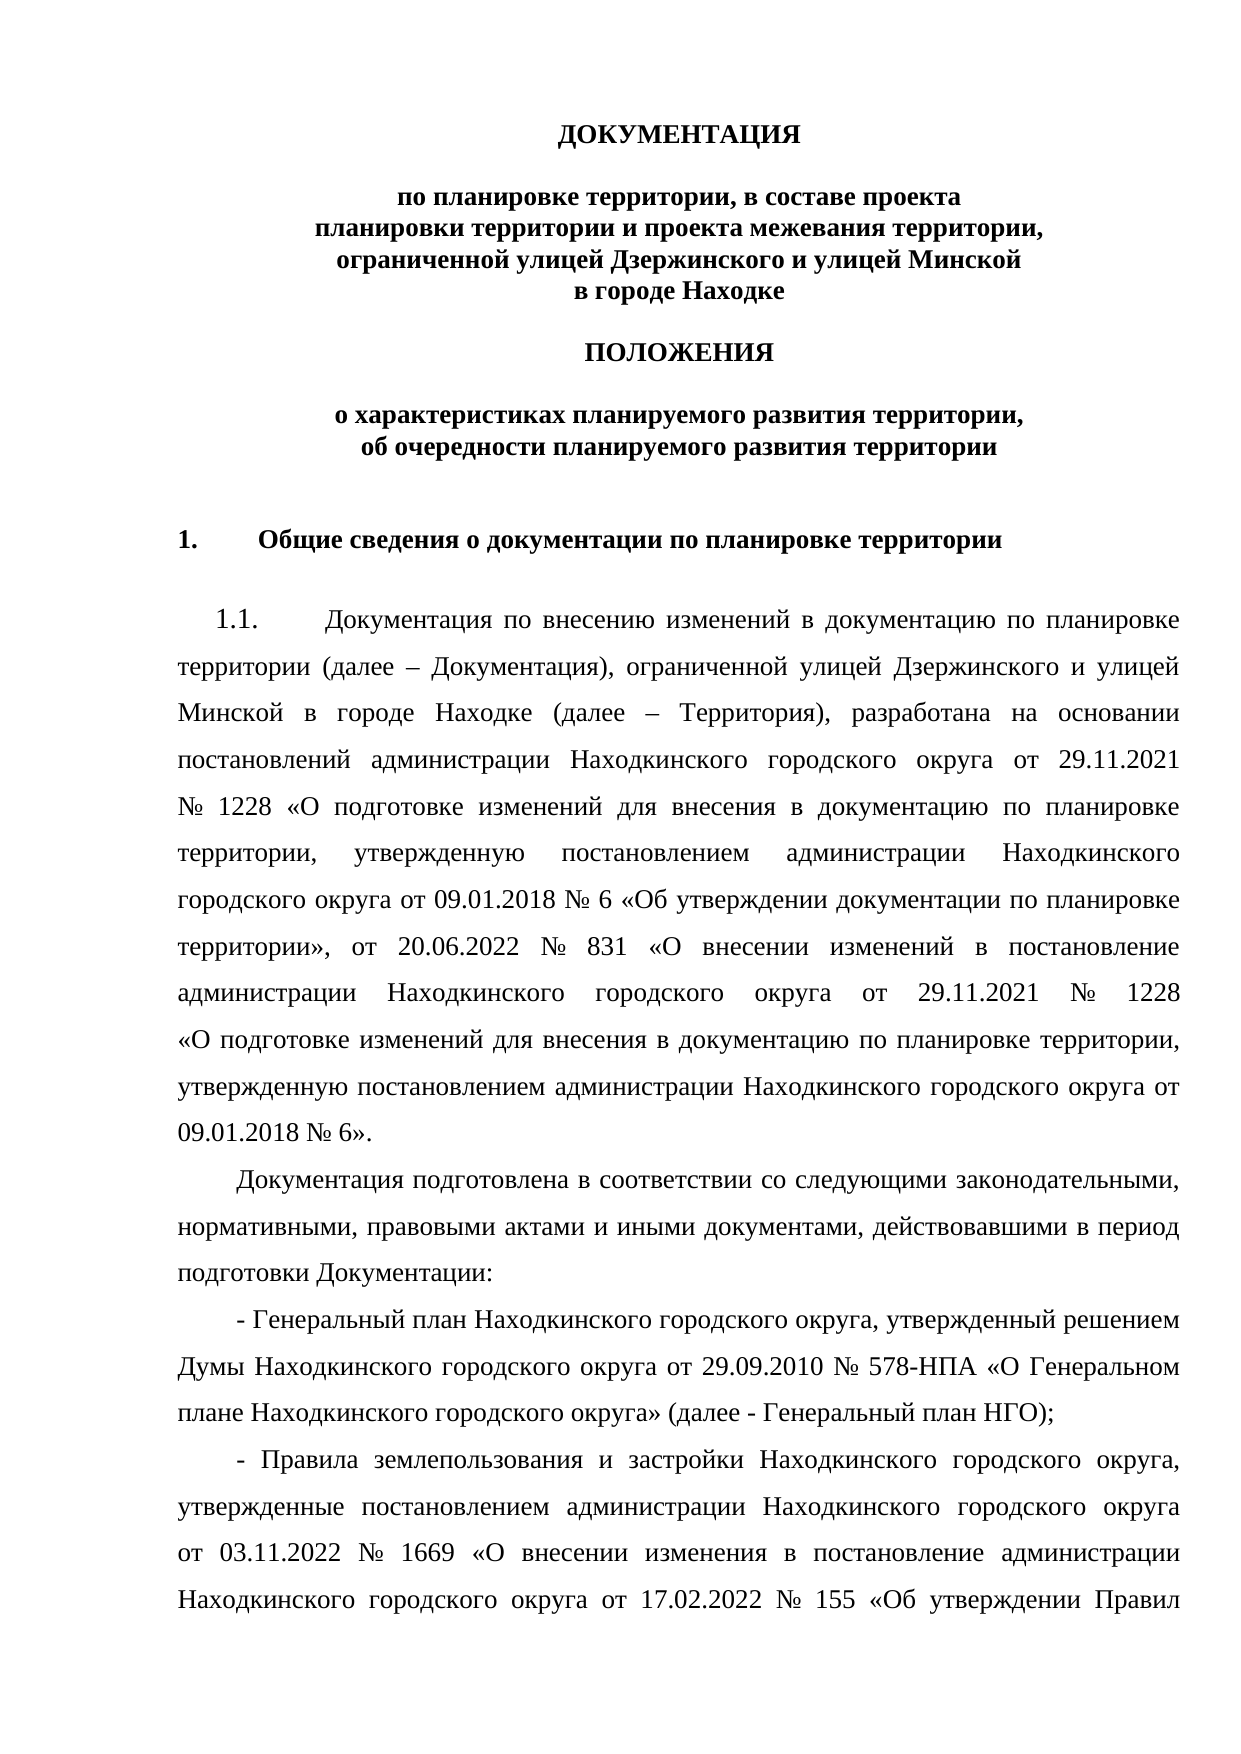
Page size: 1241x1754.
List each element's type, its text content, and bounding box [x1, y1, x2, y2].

text планировки территории и проекта межевания территории, [177, 212, 1181, 243]
text о характеристиках планируемого развития территории, [177, 398, 1181, 429]
list Общие сведения о документации по планировке территории [177, 523, 1181, 554]
text ограниченной улицей Дзержинского и улицей Минской [177, 243, 1181, 274]
text в городе Находке [177, 274, 1181, 305]
text по планировке территории, в составе проекта [177, 180, 1181, 212]
list Документация по внесению изменений в документацию по планировке территории (далее – Документация), ограниченной улицей Дзержинского и улицей Минской в городе Находке (далее – Территория), разработана на основании постановлений администрации Находкинского городского округа от 29.11.2021 № 1228 «О подготовке изменений для внесения в документацию по планировке территории, утвержденную постановлением администрации Находкинского городского округа от 09.01.2018 № 6 «Об утверждении документации по планировке территории», от 20.06.2022 № 831 «О внесении изменений в постановление администрации Находкинского городского округа от 29.11.2021 № 1228 «О подготовке изменений для внесения в документацию по планировке территории, утвержденную постановлением администрации Находкинского городского округа от 09.01.2018 № 6». [177, 601, 1181, 1148]
text ПОЛОЖЕНИЯ [177, 336, 1181, 367]
text ДОКУМЕНТАЦИЯ [177, 118, 1181, 149]
text об очередности планируемого развития территории [177, 429, 1181, 461]
text - Генеральный план Находкинского городского округа, утвержденный решением Думы Находкинского городского округа от 29.09.2010 № 578-НПА «О Генеральном плане Находкинского городского округа» (далее - Генеральный план НГО); [177, 1303, 1181, 1428]
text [177, 1443, 1181, 1614]
text Документация подготовлена в соответствии со следующими законодательными, нормативными, правовыми актами и иными документами, действовавшими в период подготовки Документации: [177, 1163, 1181, 1288]
